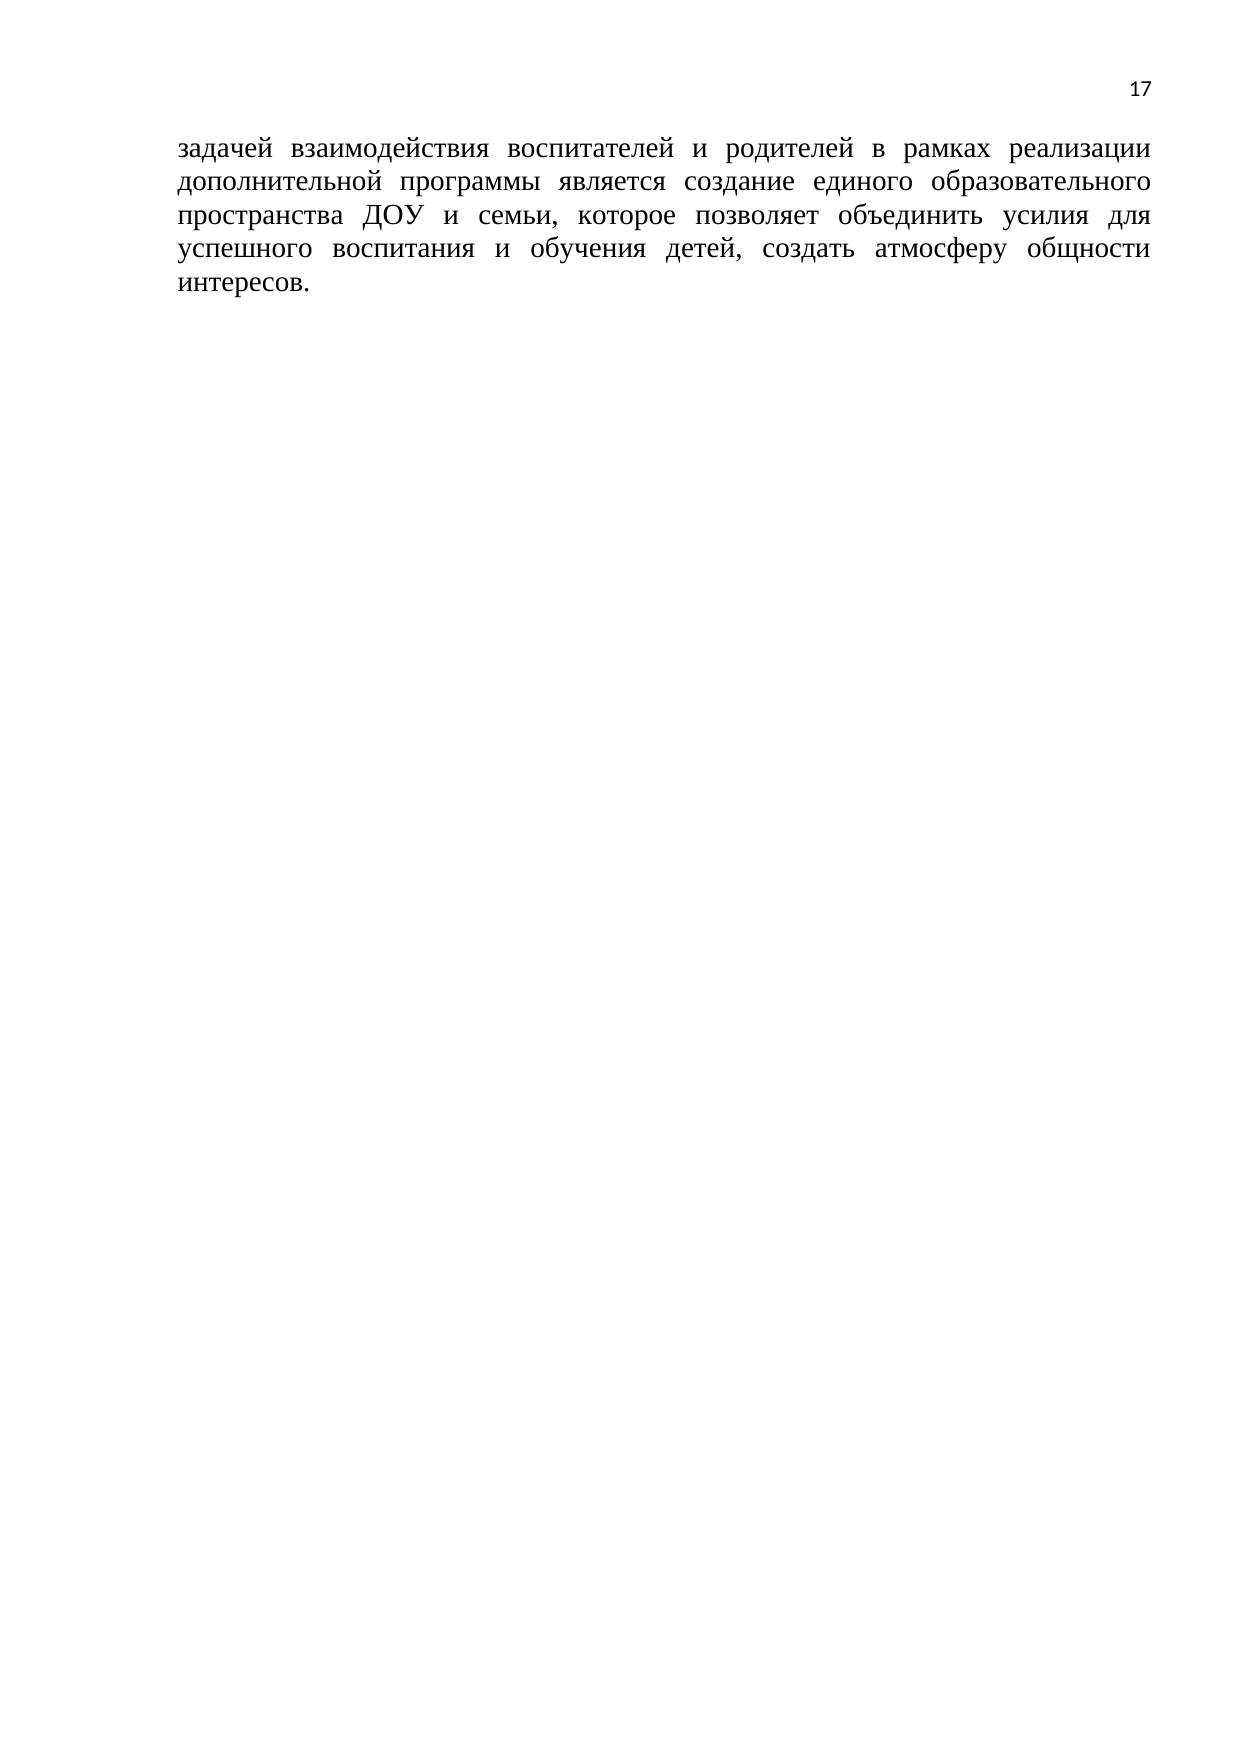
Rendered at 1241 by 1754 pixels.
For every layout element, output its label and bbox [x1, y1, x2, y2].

text [177, 130, 1152, 297]
